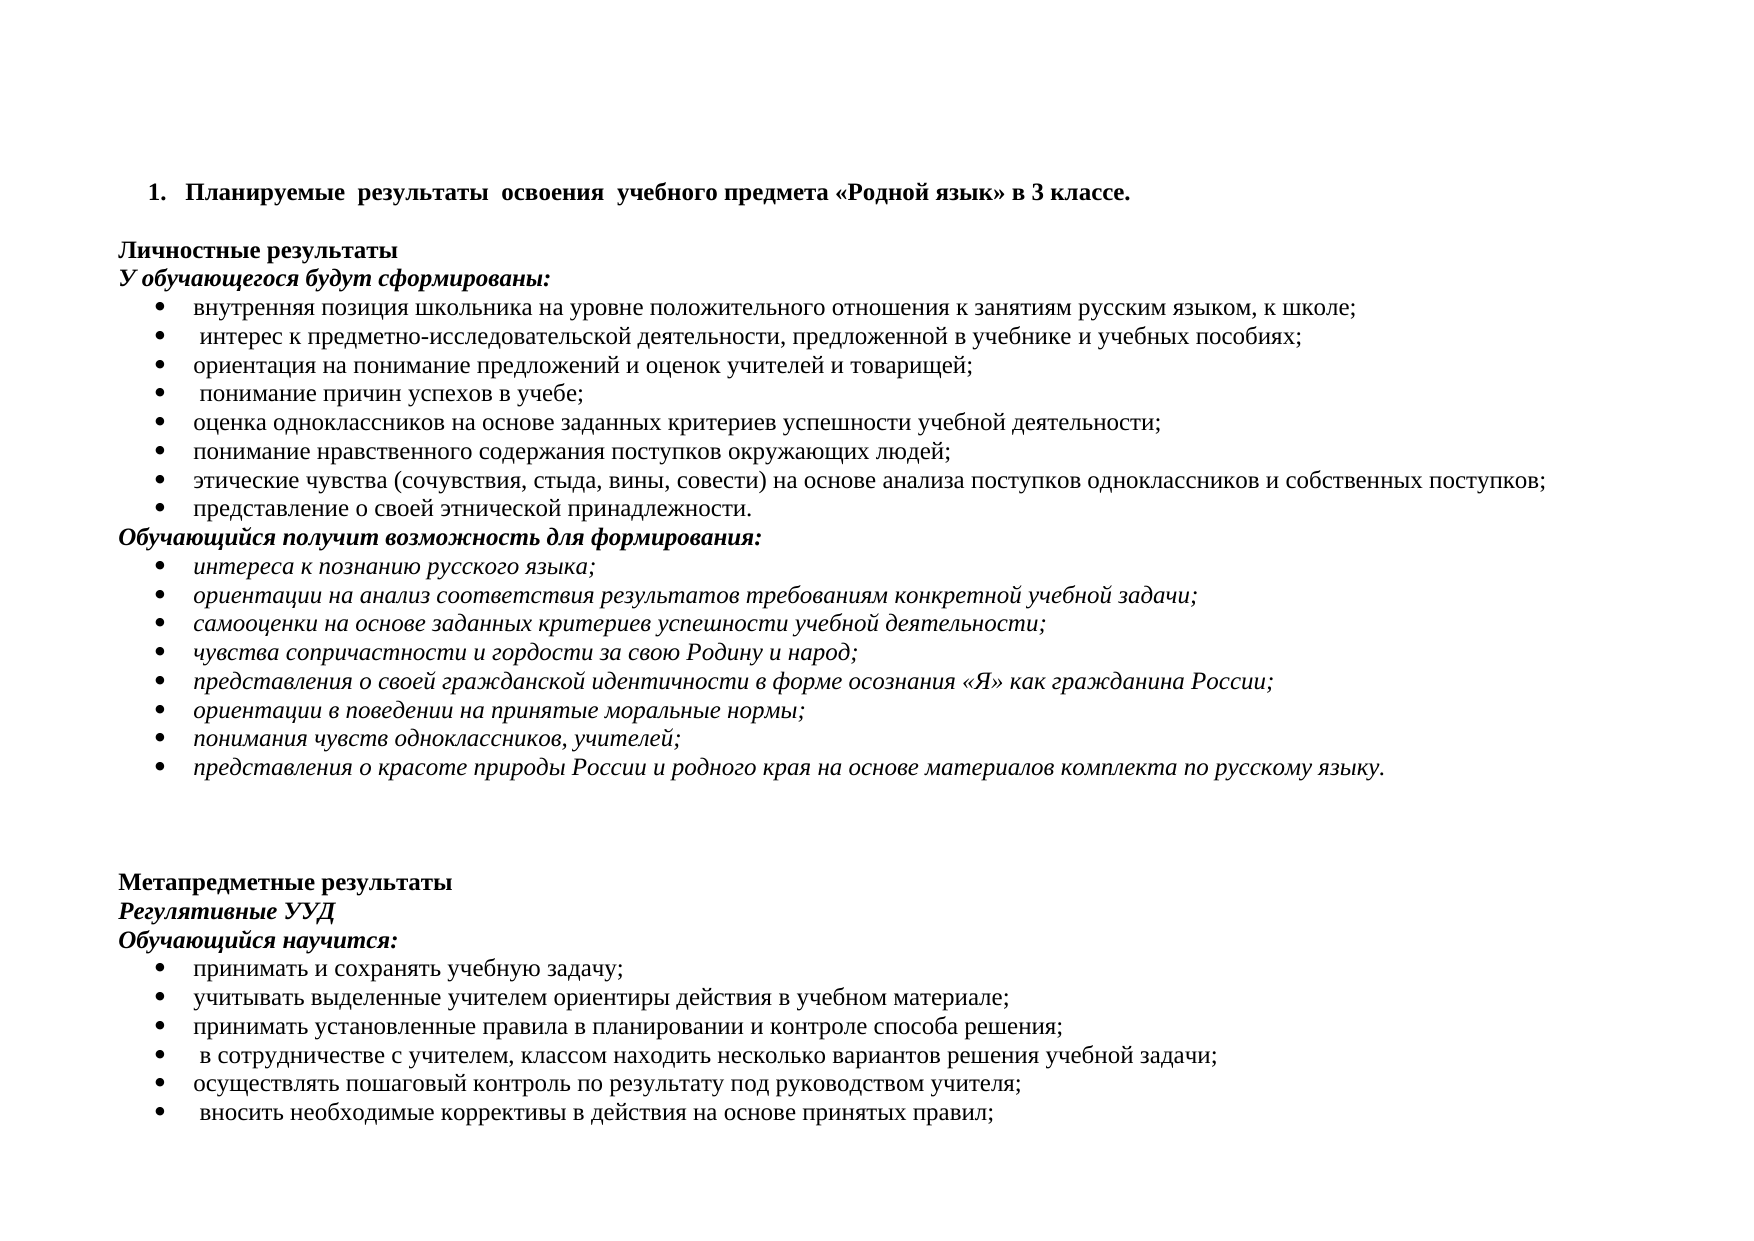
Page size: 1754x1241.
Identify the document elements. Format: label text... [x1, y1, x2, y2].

list принимать установленные правила в планировании и контроле способа решения; [156, 1011, 1636, 1040]
list осуществлять пошаговый контроль по результату под руководством учителя; [156, 1068, 1636, 1097]
list представления о своей гражданской идентичности в форме осознания «Я» как гражданина России; [156, 666, 1636, 695]
list понимания чувств одноклассников, учителей; [156, 723, 1636, 752]
list интерес к предметно-исследовательской деятельности, предложенной в учебнике и учебных пособиях; [156, 321, 1636, 350]
text Регулятивные УУД [118, 896, 1636, 925]
text У обучающегося будут сформированы: [118, 263, 1636, 292]
list принимать и сохранять учебную задачу; [156, 953, 1636, 982]
list чувства сопричастности и гордости за свою Родину и народ; [156, 637, 1636, 666]
list оценка одноклассников на основе заданных критериев успешности учебной деятельности; [156, 407, 1636, 436]
list Планируемые результаты освоения учебного предмета «Родной язык» в 3 классе. [148, 177, 1636, 206]
list понимание причин успехов в учебе; [156, 378, 1636, 407]
list учитывать выделенные учителем ориентиры действия в учебном материале; [156, 982, 1636, 1011]
list интереса к познанию русского языка; [156, 551, 1636, 580]
list этические чувства (сочувствия, стыда, вины, совести) на основе анализа поступков одноклассников и собственных поступков; [156, 465, 1636, 493]
list внутренняя позиция школьника на уровне положительного отношения к занятиям русским языком, к школе; [156, 292, 1636, 321]
list представление о своей этнической принадлежности. [156, 493, 1636, 522]
list самооценки на основе заданных критериев успешности учебной деятельности; [156, 608, 1636, 637]
text Обучающийся научится: [118, 925, 1636, 953]
text Обучающийся получит возможность для формирования: [118, 522, 1636, 551]
text Метапредметные результаты [118, 867, 1636, 896]
list представления о красоте природы России и родного края на основе материалов комплекта по русскому языку. [156, 752, 1636, 781]
text Личностные результаты [118, 235, 1636, 263]
list в сотрудничестве с учителем, классом находить несколько вариантов решения учебной задачи; [156, 1040, 1636, 1068]
list понимание нравственного содержания поступков окружающих людей; [156, 436, 1636, 465]
list вносить необходимые коррективы в действия на основе принятых правил; [156, 1097, 1636, 1126]
list ориентации на анализ соответствия результатов требованиям конкретной учебной задачи; [156, 580, 1636, 608]
list ориентация на понимание предложений и оценок учителей и товарищей; [156, 350, 1636, 378]
list ориентации в поведении на принятые моральные нормы; [156, 695, 1636, 723]
